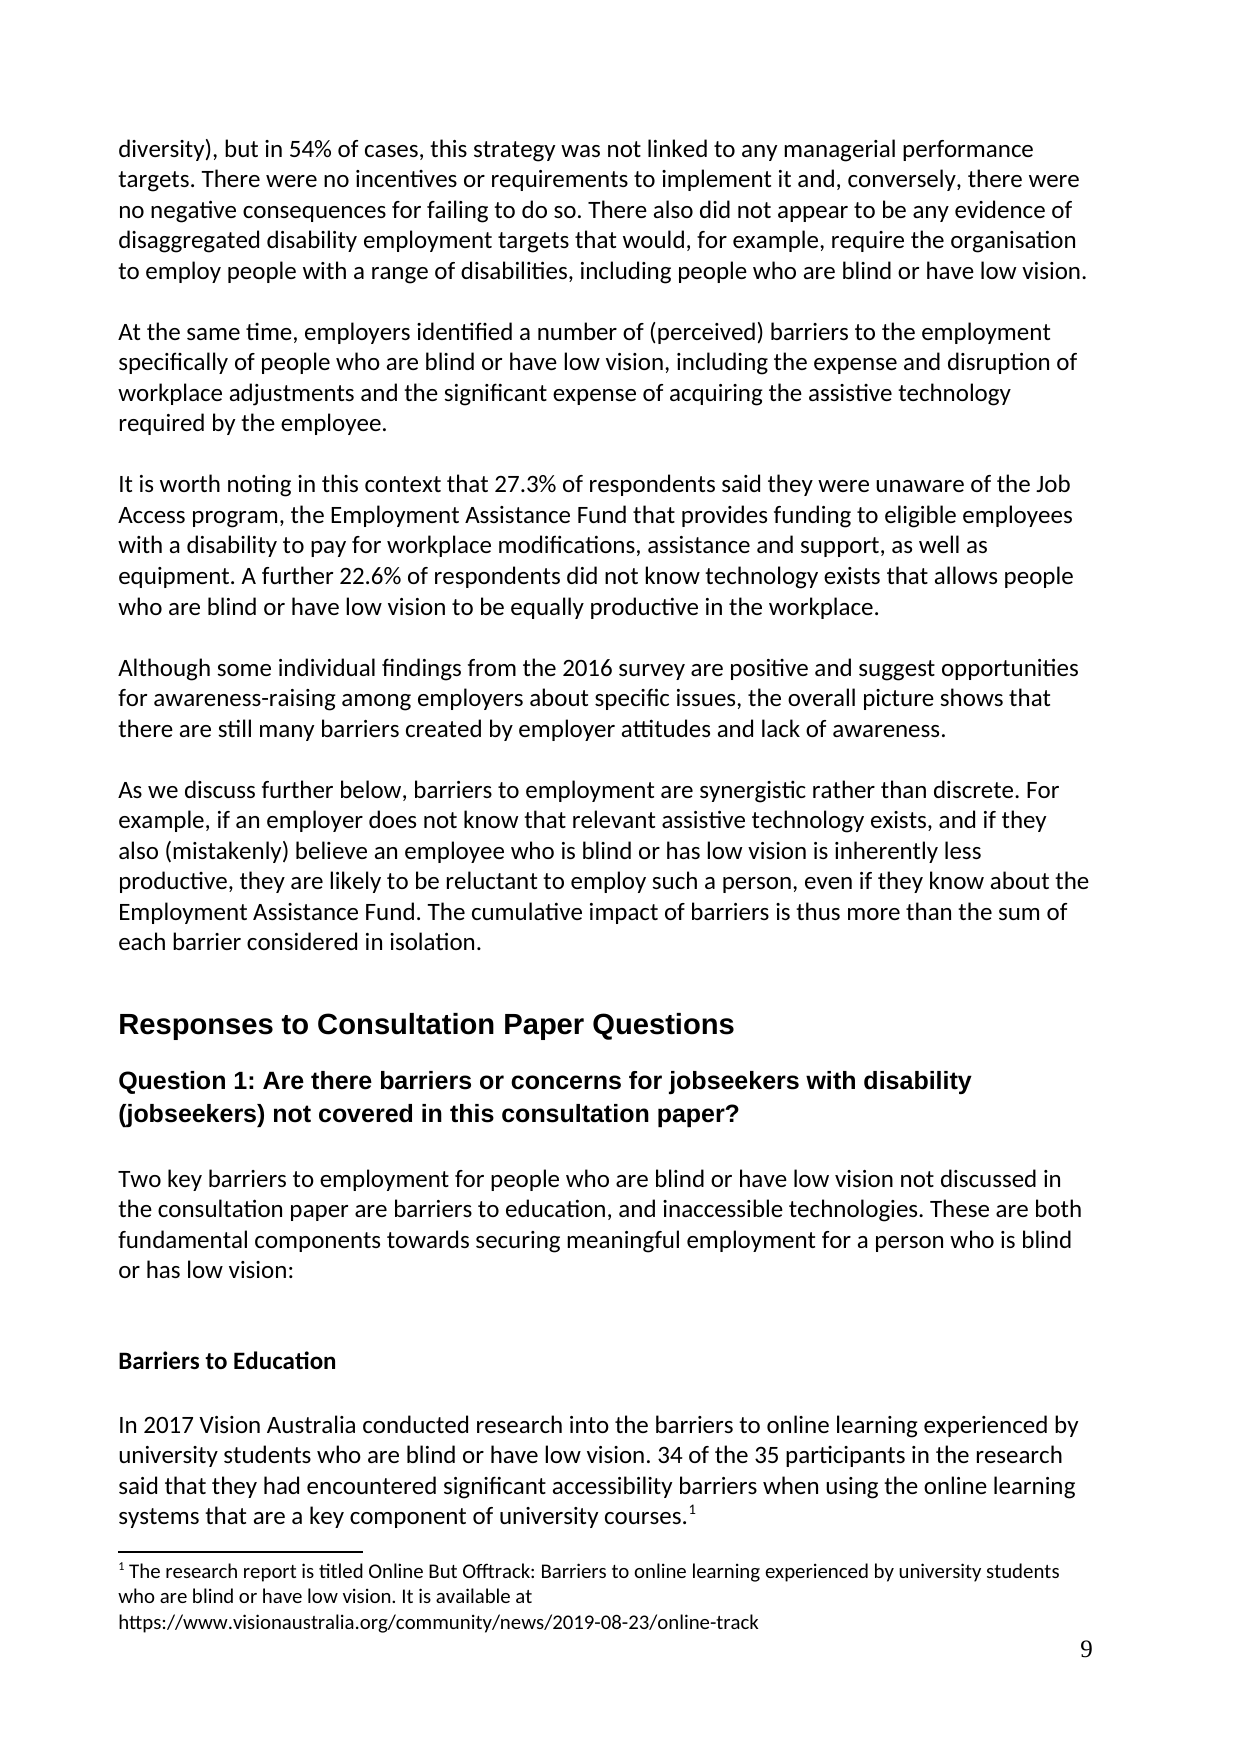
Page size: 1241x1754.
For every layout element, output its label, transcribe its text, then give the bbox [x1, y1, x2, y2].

text It is worth noting in this context that 27.3% of respondents said they were unaware of the Job Access program, the Employment Assistance Fund that provides funding to eligible employees with a disability to pay for workplace modifications, assistance and support, as well as equipment. A further 22.6% of respondents did not know technology exists that allows people who are blind or have low vision to be equally productive in the workplace. [118, 469, 1092, 621]
text Although some individual findings from the 2016 survey are positive and suggest opportunities for awareness-raising among employers about specific issues, the overall picture shows that there are still many barriers created by employer attitudes and lack of awareness. [118, 652, 1092, 743]
subtitle Barriers to Education [118, 1345, 1092, 1376]
subtitle Responses to Consultation Paper Questions [118, 1007, 1092, 1041]
subtitle Question 1: Are there barriers or concerns for jobseekers with disability (jobseekers) not covered in this consultation paper? [118, 1066, 1092, 1128]
text Two key barriers to employment for people who are blind or have low vision not discussed in the consultation paper are barriers to education, and inaccessible technologies. These are both fundamental components towards securing meaningful employment for a person who is blind or has low vision: [118, 1163, 1092, 1285]
text At the same time, employers identified a number of (perceived) barriers to the employment specifically of people who are blind or have low vision, including the expense and disruption of workplace adjustments and the significant expense of acquiring the assistive technology required by the employee. [118, 316, 1092, 438]
text In 2017 Vision Australia conducted research into the barriers to online learning experienced by university students who are blind or have low vision. 34 of the 35 participants in the research said that they had encountered significant accessibility barriers when using the online learning systems that are a key component of university courses. [118, 1409, 1092, 1531]
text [118, 133, 1092, 286]
text As we discuss further below, barriers to employment are synergistic rather than discrete. For example, if an employer does not know that relevant assistive technology exists, and if they also (mistakenly) believe an employee who is blind or has low vision is inherently less productive, they are likely to be reluctant to employ such a person, even if they know about the Employment Assistance Fund. The cumulative impact of barriers is thus more than the sum of each barrier considered in isolation. [118, 774, 1092, 957]
